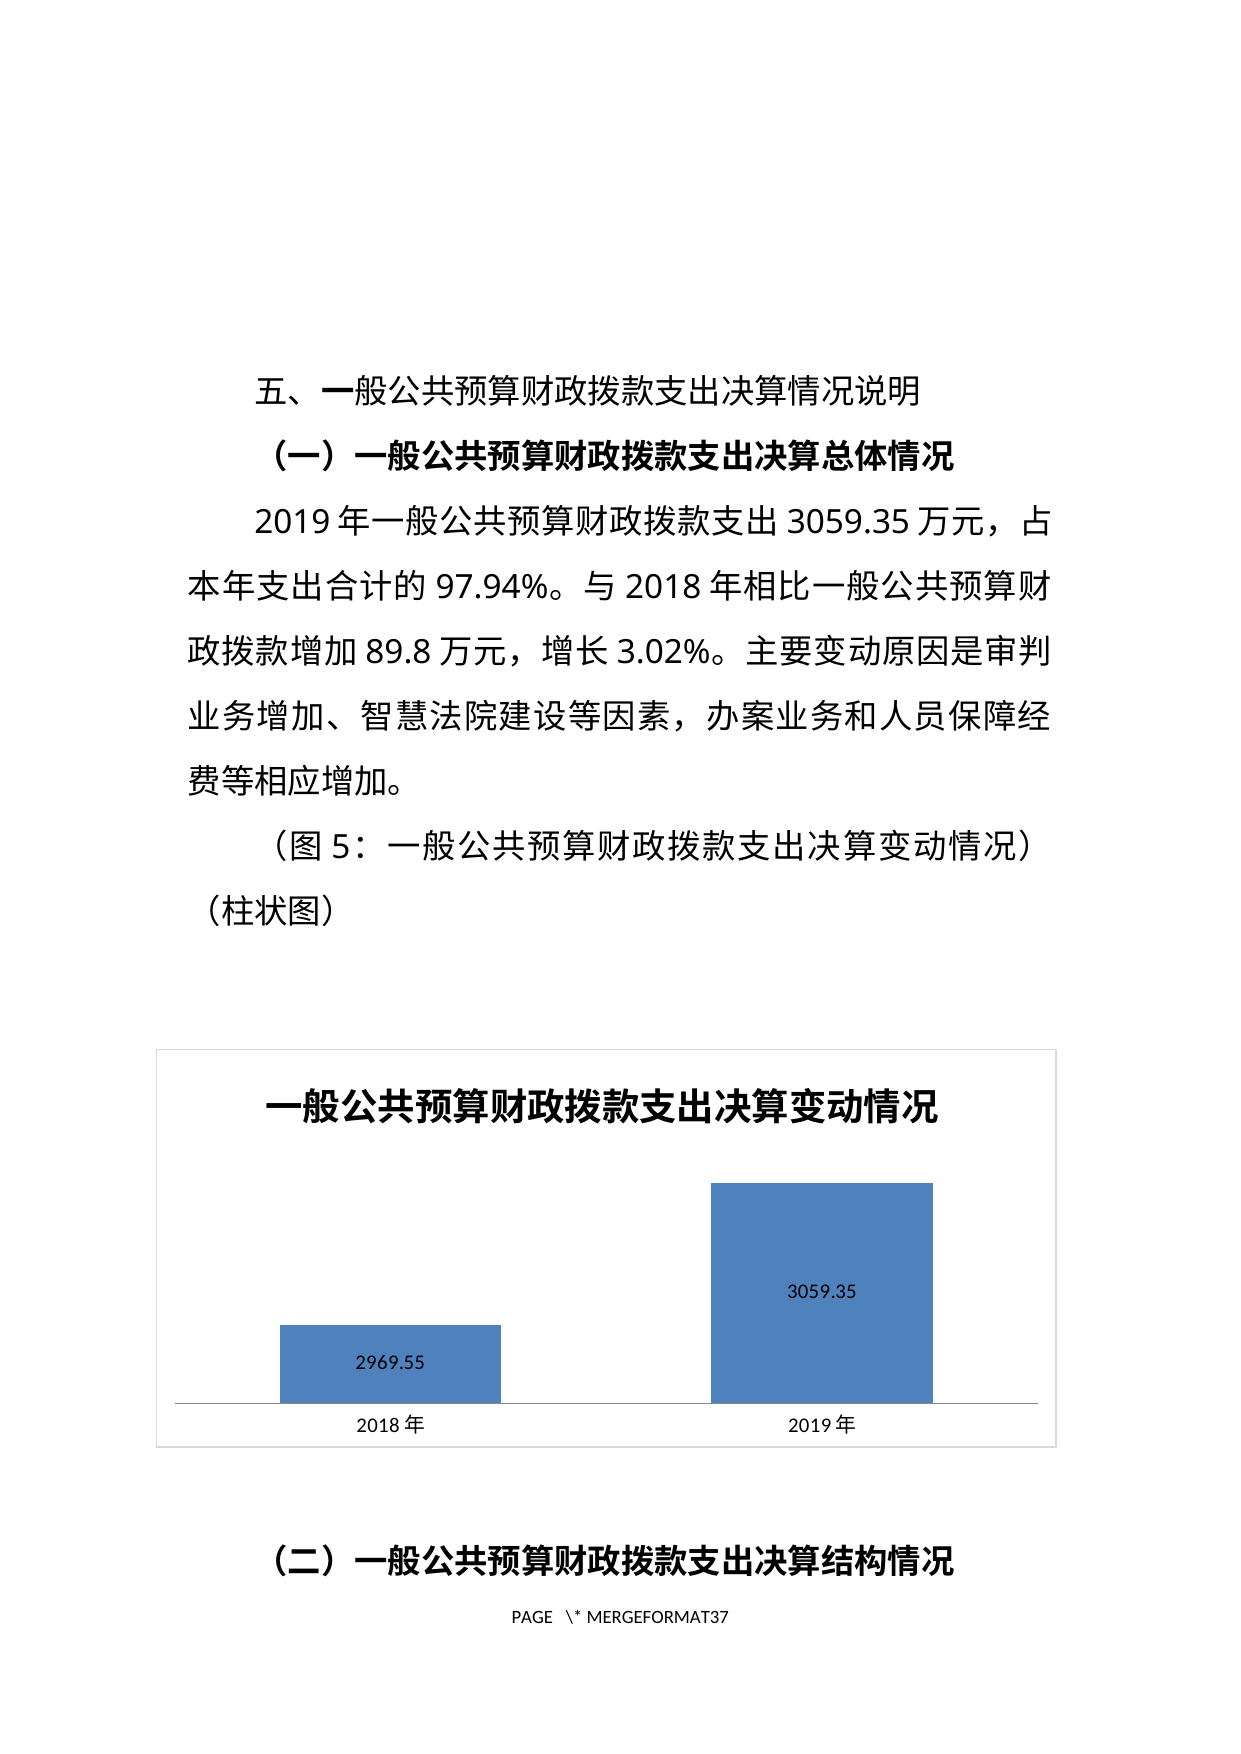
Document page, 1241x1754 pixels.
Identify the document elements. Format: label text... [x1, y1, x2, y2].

text （二）一般公共预算财政拨款支出决算结构情况 [187, 1527, 1053, 1592]
text （一）一般公共预算财政拨款支出决算总体情况 [187, 422, 1053, 487]
text 2019年一般公共预算财政拨款支出3059.35万元，占本年支出合计的97.94%。与2018年相比一般公共预算财政拨款增加89.8万元，增长3.02%。主要变动原因是审判业务增加、智慧法院建设等因素，办案业务和人员保障经费等相应增加。 [187, 487, 1053, 812]
text （图5：一般公共预算财政拨款支出决算变动情况）（柱状图） [187, 812, 1053, 942]
text 五、一般公共预算财政拨款支出决算情况说明 [187, 357, 1053, 422]
